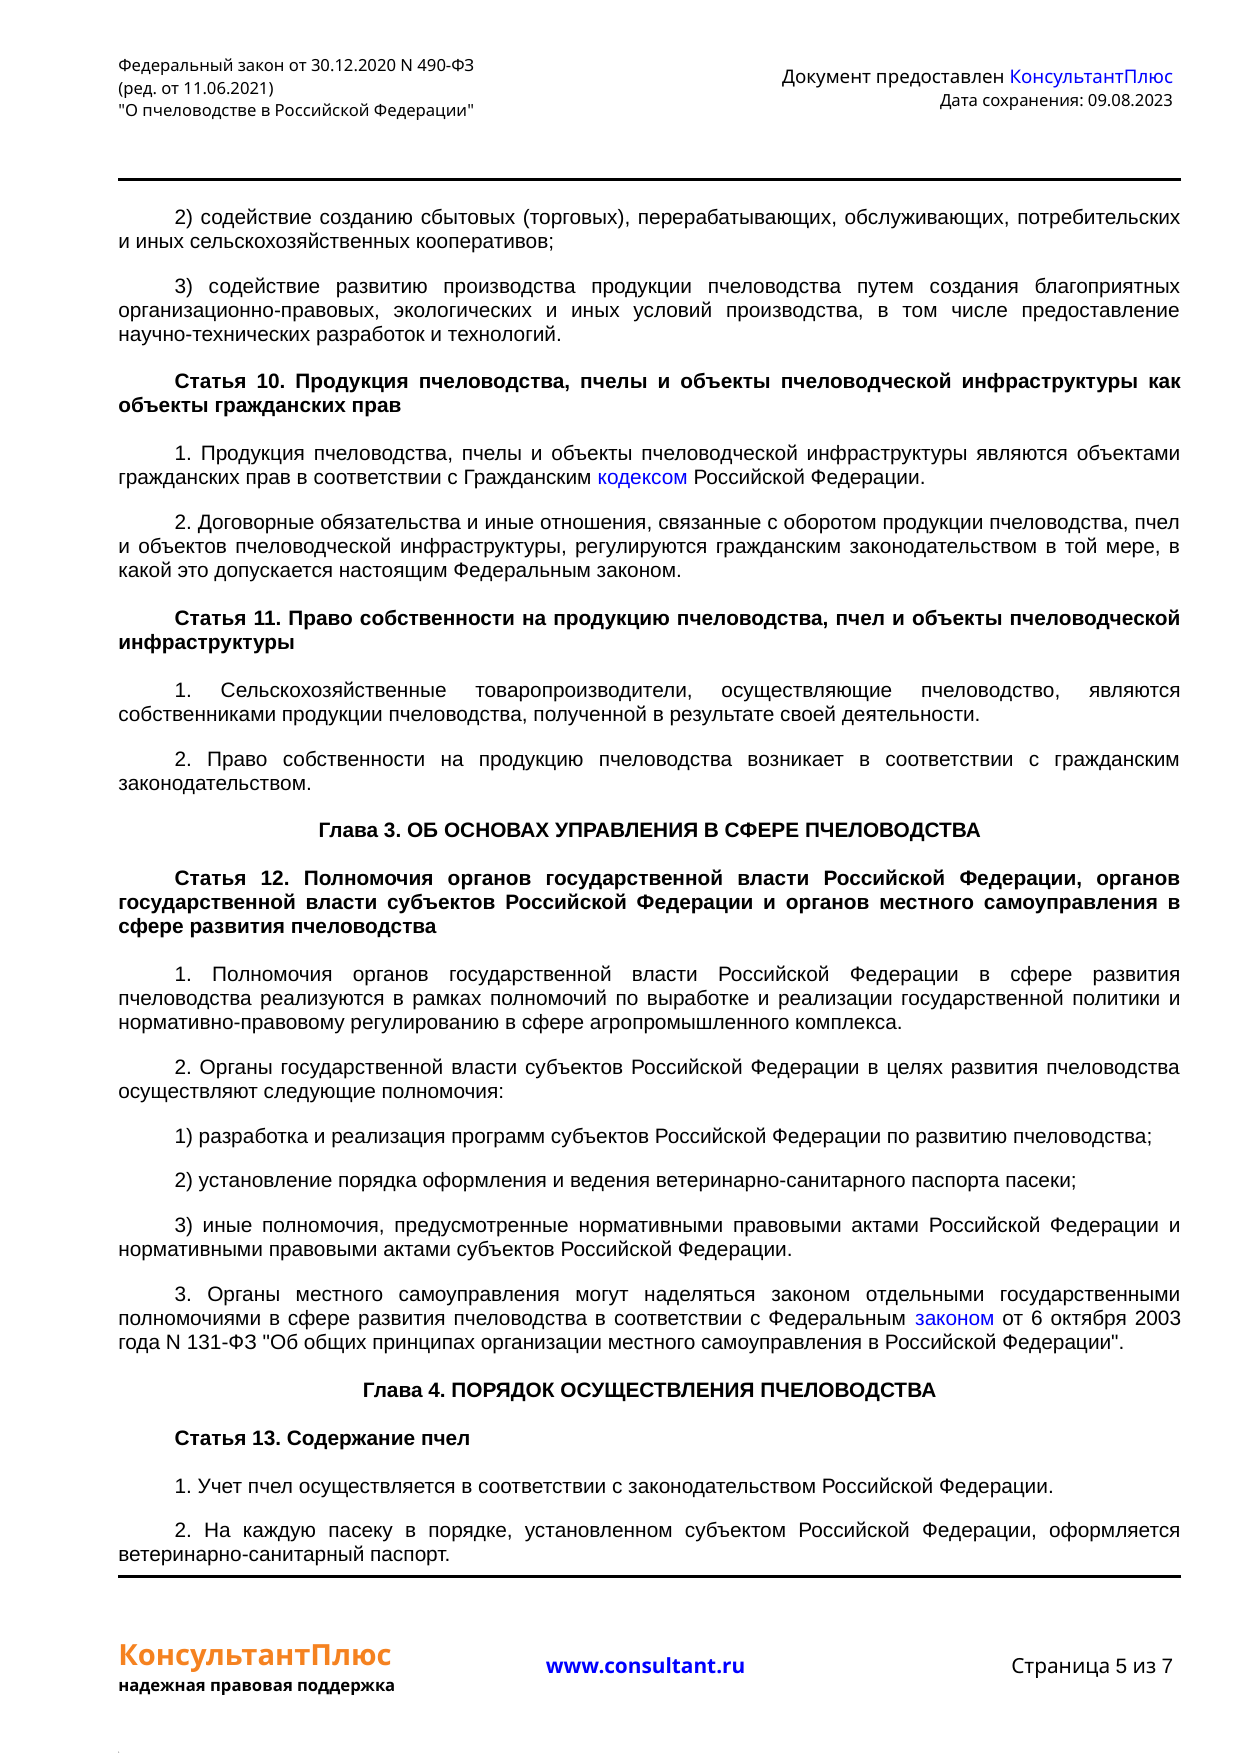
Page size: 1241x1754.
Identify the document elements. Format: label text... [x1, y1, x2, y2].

title Глава 3. ОБ ОСНОВАХ УПРАВЛЕНИЯ В СФЕРЕ ПЧЕЛОВОДСТВА [118, 818, 1181, 842]
title Статья 11. Право собственности на продукцию пчеловодства, пчел и объекты пчеловодческой инфраструктуры [118, 606, 1181, 654]
text 2. На каждую пасеку в порядке, установленном субъектом Российской Федерации, оформляется ветеринарно-санитарный паспорт. [118, 1518, 1181, 1566]
text 1. Учет пчел осуществляется в соответствии с законодательством Российской Федерации. [118, 1473, 1181, 1497]
text 2) содействие созданию сбытовых (торговых), перерабатывающих, обслуживающих, потребительских и иных сельскохозяйственных кооперативов; [118, 205, 1181, 253]
title Статья 13. Содержание пчел [118, 1426, 1181, 1449]
text 3. Органы местного самоуправления могут наделяться законом отдельными государственными полномочиями в сфере развития пчеловодства в соответствии с Федеральным законом от 6 октября 2003 года N 131-ФЗ "Об общих принципах организации местного самоуправления в Российской Федерации". [118, 1282, 1181, 1354]
title Статья 12. Полномочия органов государственной власти Российской Федерации, органов государственной власти субъектов Российской Федерации и органов местного самоуправления в сфере развития пчеловодства [118, 866, 1181, 938]
text 2. Органы государственной власти субъектов Российской Федерации в целях развития пчеловодства осуществляют следующие полномочия: [118, 1055, 1181, 1103]
title Статья 10. Продукция пчеловодства, пчелы и объекты пчеловодческой инфраструктуры как объекты гражданских прав [118, 369, 1181, 417]
text 3) содействие развитию производства продукции пчеловодства путем создания благоприятных организационно-правовых, экологических и иных условий производства, в том числе предоставление научно-технических разработок и технологий. [118, 273, 1181, 345]
title Глава 4. ПОРЯДОК ОСУЩЕСТВЛЕНИЯ ПЧЕЛОВОДСТВА [118, 1378, 1181, 1402]
text 1) разработка и реализация программ субъектов Российской Федерации по развитию пчеловодства; [118, 1123, 1181, 1147]
text 1. Сельскохозяйственные товаропроизводители, осуществляющие пчеловодство, являются собственниками продукции пчеловодства, полученной в результате своей деятельности. [118, 678, 1181, 726]
text 2) установление порядка оформления и ведения ветеринарно-санитарного паспорта пасеки; [118, 1168, 1181, 1192]
text 1. Продукция пчеловодства, пчелы и объекты пчеловодческой инфраструктуры являются объектами гражданских прав в соответствии с Гражданским кодексом Российской Федерации. [118, 441, 1181, 489]
text 1. Полномочия органов государственной власти Российской Федерации в сфере развития пчеловодства реализуются в рамках полномочий по выработке и реализации государственной политики и нормативно-правовому регулированию в сфере агропромышленного комплекса. [118, 962, 1181, 1034]
text 3) иные полномочия, предусмотренные нормативными правовыми актами Российской Федерации и нормативными правовыми актами субъектов Российской Федерации. [118, 1213, 1181, 1261]
text 2. Договорные обязательства и иные отношения, связанные с оборотом продукции пчеловодства, пчел и объектов пчеловодческой инфраструктуры, регулируются гражданским законодательством в той мере, в какой это допускается настоящим Федеральным законом. [118, 510, 1181, 582]
text 2. Право собственности на продукцию пчеловодства возникает в соответствии с гражданским законодательством. [118, 746, 1181, 794]
